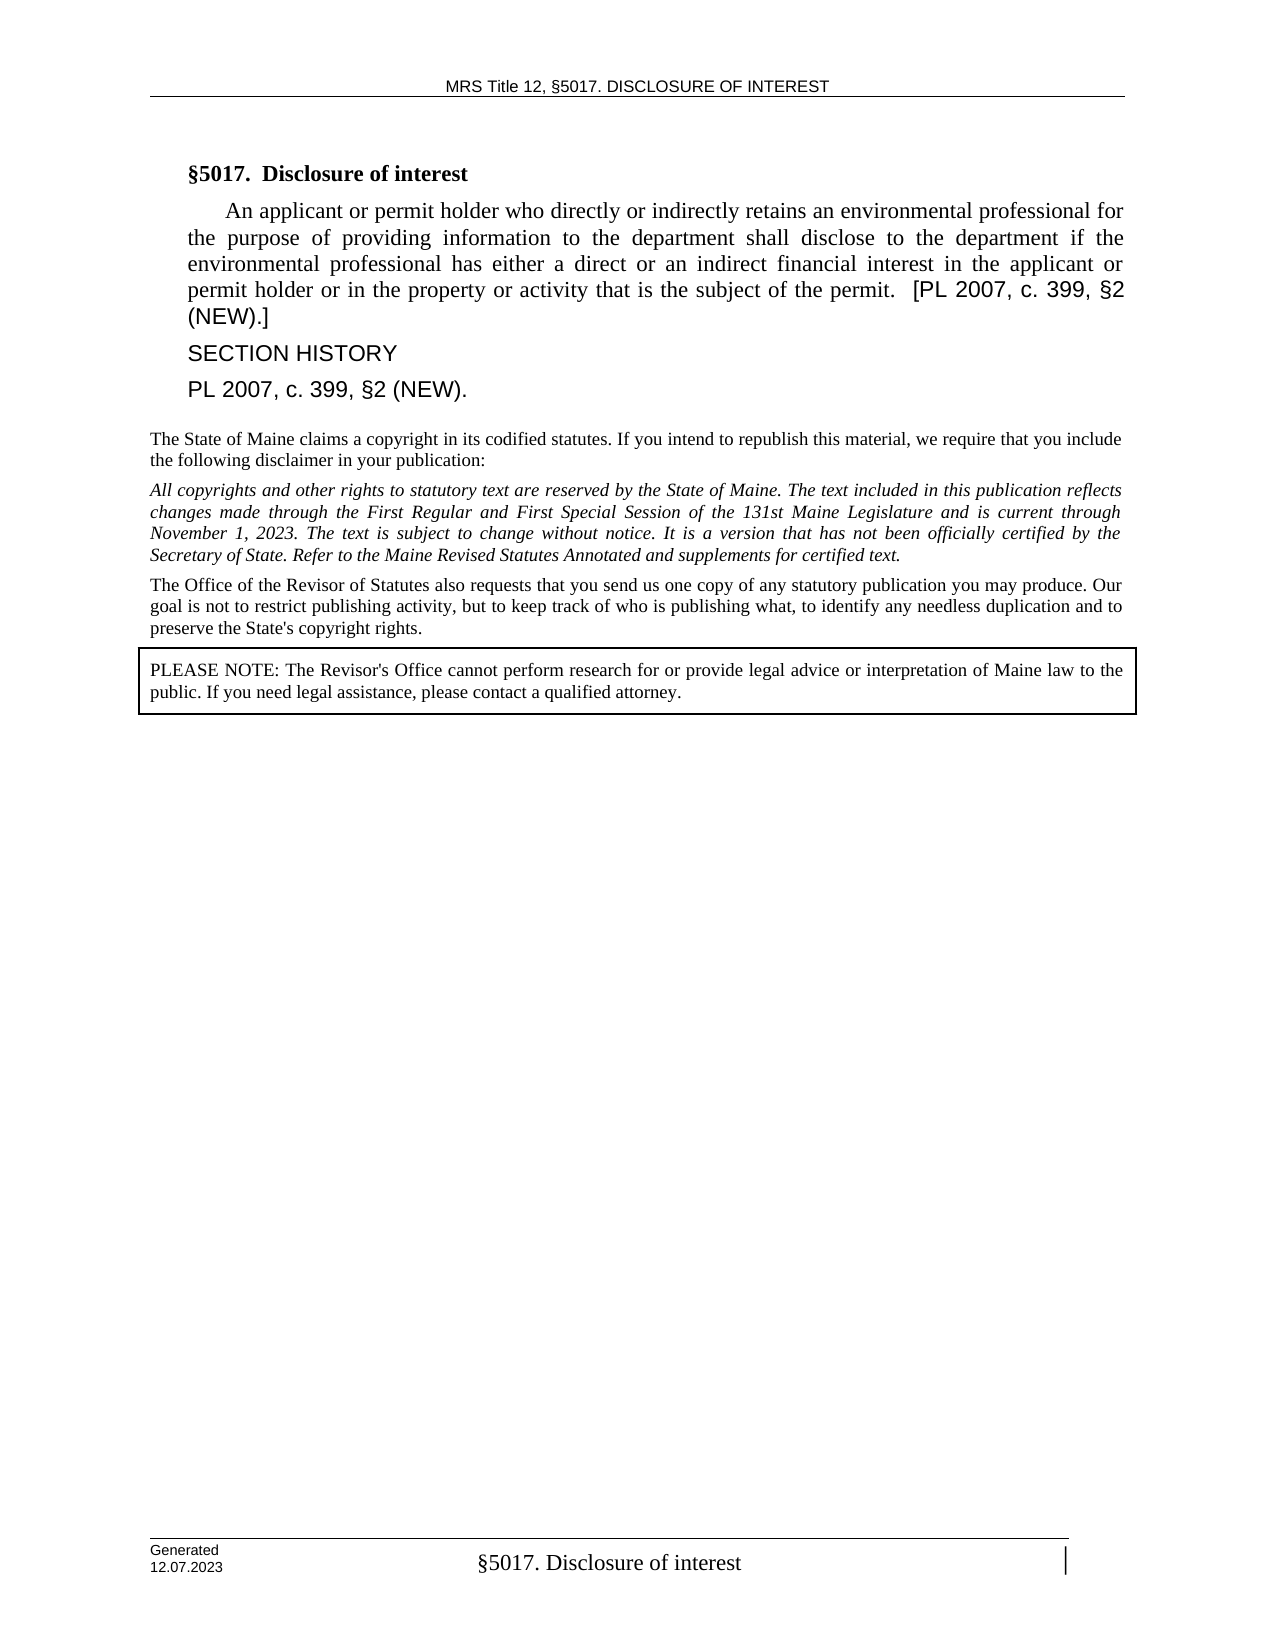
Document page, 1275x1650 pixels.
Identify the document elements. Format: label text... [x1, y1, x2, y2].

text An applicant or permit holder who directly or indirectly retains an environmental professional for the purpose of providing information to the department shall disclose to the department if the environmental professional has either a direct or an indirect financial interest in the applicant or permit holder or in the property or activity that is the subject of the permit. [PL 2007, c. 399, §2 (NEW).] [187, 197, 1125, 329]
text PL 2007, c. 399, §2 (NEW). [187, 376, 1125, 403]
text The State of Maine claims a copyright in its codified statutes. If you intend to republish this material, we require that you include the following disclaimer in your publication: [150, 428, 1125, 471]
text The Office of the Revisor of Statutes also requests that you send us one copy of any statutory publication you may produce. Our goal is not to restrict publishing activity, but to keep track of who is publishing what, to identify any needless duplication and to preserve the State's copyright rights. [150, 574, 1125, 638]
text PLEASE NOTE: The Revisor's Office cannot perform research for or provide legal advice or interpretation of Maine law to the public. If you need legal assistance, please contact a qualified attorney. [140, 649, 1135, 713]
text §5017. Disclosure of interest [187, 160, 1125, 187]
text All copyrights and other rights to statutory text are reserved by the State of Maine. The text included in this publication reflects changes made through the First Regular and First Special Session of the 131st Maine Legislature and is current through November 1, 2023 . The text is subject to change without notice. It is a version that has not been officially certified by the Secretary of State. Refer to the Maine Revised Statutes Annotated and supplements for certified text. [150, 479, 1125, 565]
text SECTION HISTORY [187, 339, 1125, 366]
